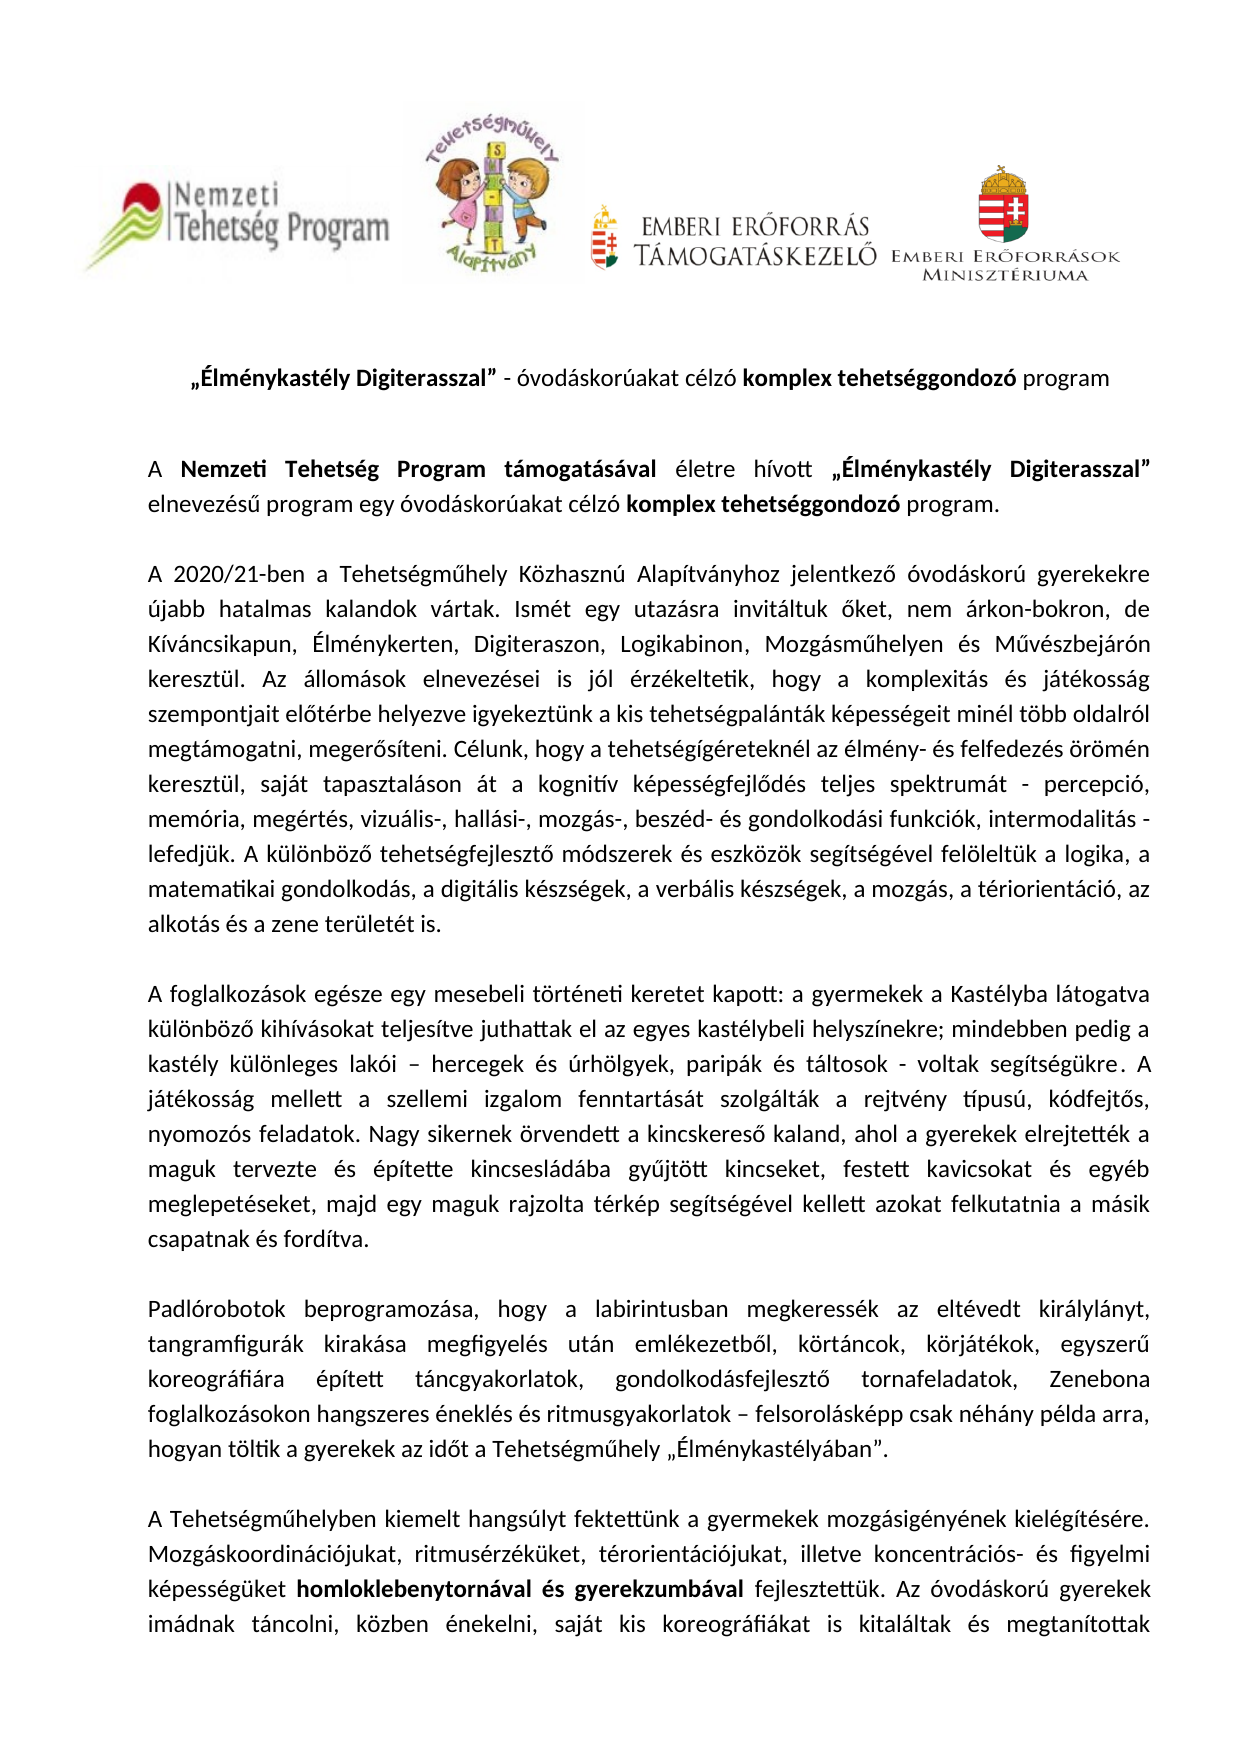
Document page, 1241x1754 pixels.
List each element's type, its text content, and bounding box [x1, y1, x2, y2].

text A Nemzeti Tehetség Program támogatásával életre hívott „Élménykastély Digiterasszal” elnevezésű program egy óvodáskorúakat célzó komplex tehetséggondozó program. [148, 453, 1152, 519]
text Padlórobotok beprogramozása, hogy a labirintusban megkeressék az eltévedt királylányt, tangramfigurák kirakása megfigyelés után emlékezetből, körtáncok, körjátékok, egyszerű koreográfiára épített táncgyakorlatok, gondolkodásfejlesztő tornafeladatok, Zenebona foglalkozásokon hangszeres éneklés és ritmusgyakorlatok – felsorolásképp csak néhány példa arra, hogyan töltik a gyerekek az időt a Tehetségműhely „Élménykastélyában”. [148, 1293, 1152, 1464]
text A foglalkozások egésze egy mesebeli történeti keretet kapott: a gyermekek a Kastélyba látogatva különböző kihívásokat teljesítve juthattak el az egyes kastélybeli helyszínekre; mindebben pedig a kastély különleges lakói – hercegek és úrhölgyek, paripák és táltosok - voltak segítségükre. A játékosság mellett a szellemi izgalom fenntartását szolgálták a rejtvény típusú, kódfejtős, nyomozós feladatok. Nagy sikernek örvendett a kincskereső kaland, ahol a gyerekek elrejtették a maguk tervezte és építette kincsesládába gyűjtött kincseket, festett kavicsokat és egyéb meglepetéseket, majd egy maguk rajzolta térkép segítségével kellett azokat felkutatnia a másik csapatnak és fordítva. [148, 978, 1152, 1254]
picture [73, 101, 1121, 284]
text A 2020/21-ben a Tehetségműhely Közhasznú Alapítványhoz jelentkező óvodáskorú gyerekekre újabb hatalmas kalandok vártak. Ismét egy utazásra invitáltuk őket, nem árkon-bokron, de Kíváncsikapun, Élménykerten, Digiteraszon, Logikabinon, Mozgásműhelyen és Művészbejárón keresztül. Az állomások elnevezései is jól érzékeltetik, hogy a komplexitás és játékosság szempontjait előtérbe helyezve igyekeztünk a kis tehetségpalánták képességeit minél több oldalról megtámogatni, megerősíteni. Célunk, hogy a tehetségígéreteknél az élmény- és felfedezés örömén keresztül, saját tapasztaláson át a kognitív képességfejlődés teljes spektrumát - percepció, memória, megértés, vizuális-, hallási-, mozgás-, beszéd- és gondolkodási funkciók, intermodalitás - lefedjük. A különböző tehetségfejlesztő módszerek és eszközök segítségével felöleltük a logika, a matematikai gondolkodás, a digitális készségek, a verbális készségek, a mozgás, a tériorientáció, az alkotás és a zene területét is. [148, 558, 1152, 939]
text „Élménykastély Digiterasszal” - óvodáskorúakat célzó komplex tehetséggondozó program [148, 362, 1152, 392]
